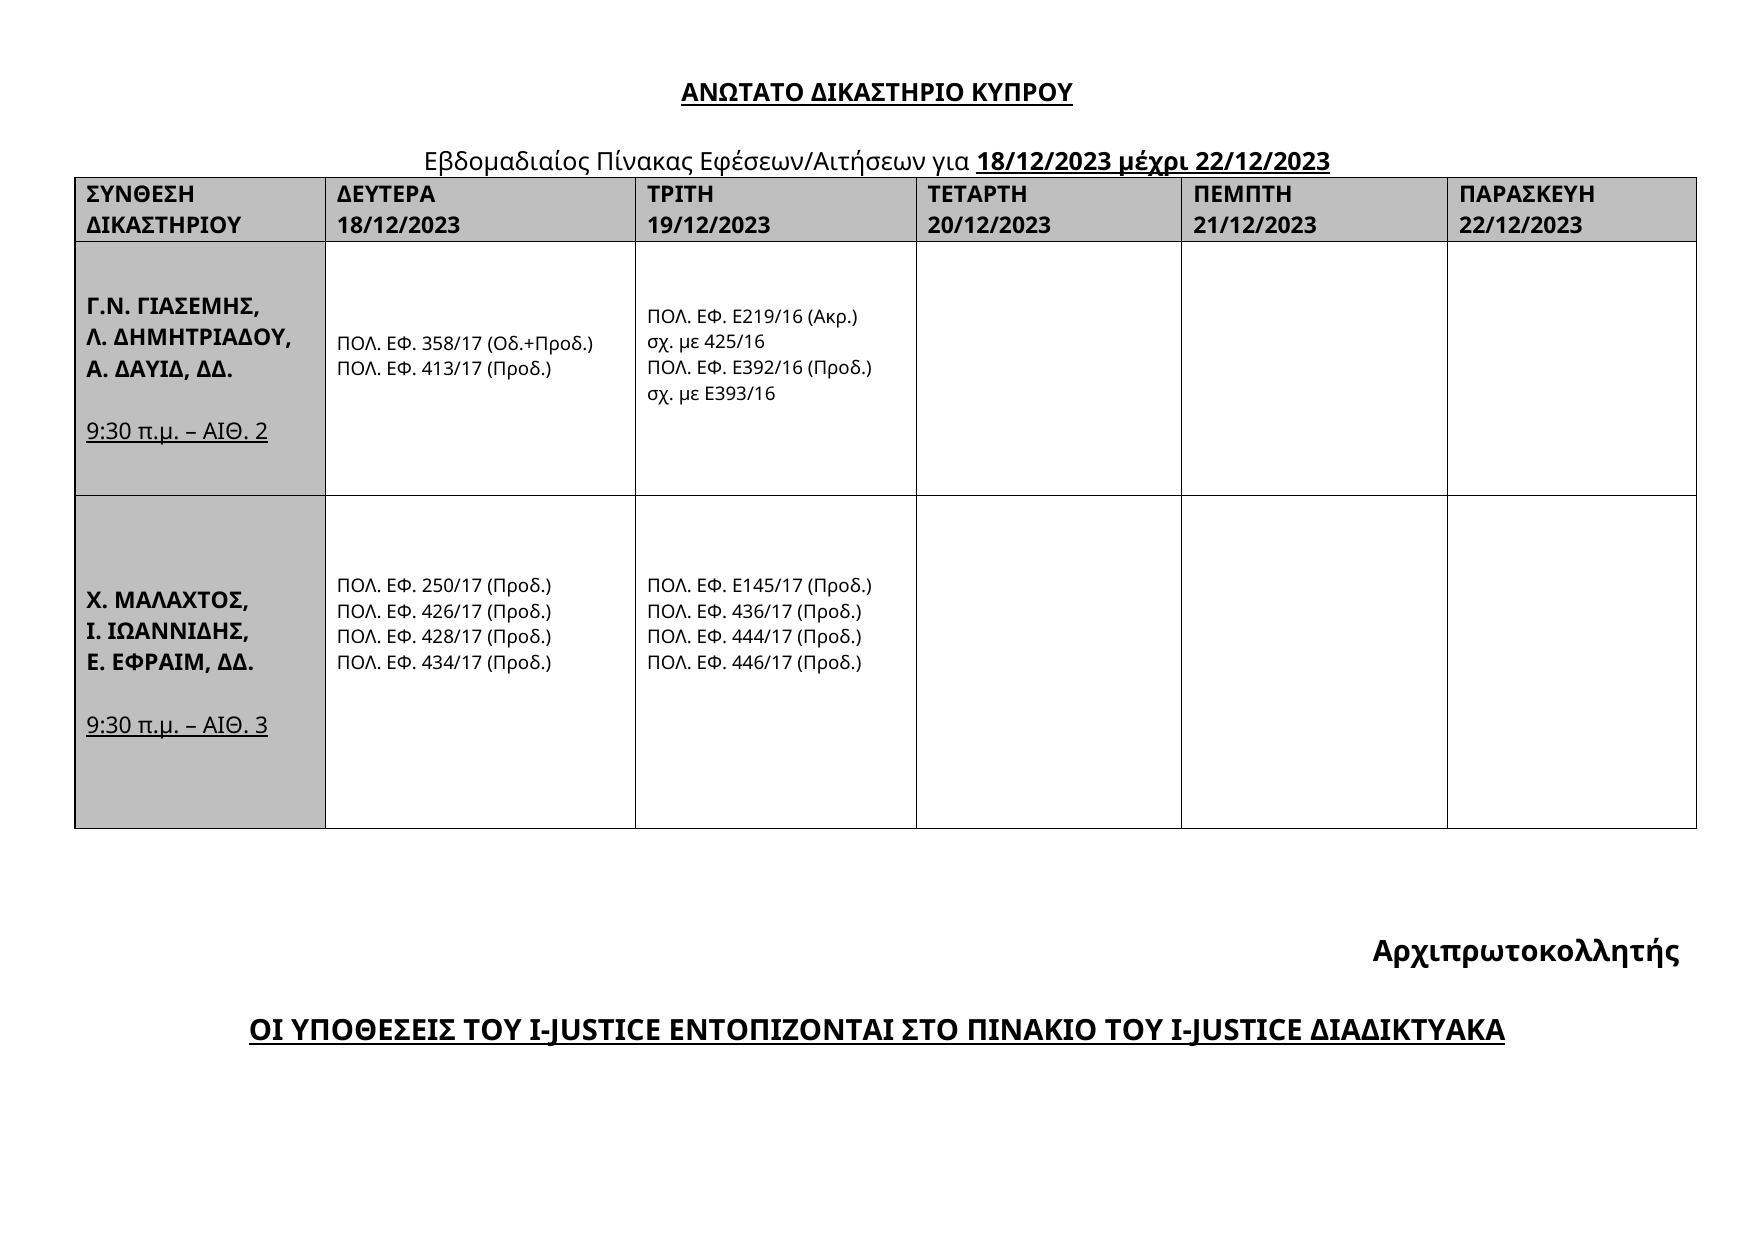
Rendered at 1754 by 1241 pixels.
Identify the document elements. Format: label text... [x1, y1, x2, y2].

table_cell [917, 496, 1181, 828]
table_cell [1182, 496, 1447, 828]
table_cell [1448, 242, 1696, 495]
table_cell ΠΟΛ. ΕΦ. 250/17 (Προδ.) ΠΟΛ. ΕΦ. 426/17 (Προδ.) ΠΟΛ. ΕΦ. 428/17 (Προδ.) ΠΟΛ. ΕΦ. 434/17 (Προδ.) [326, 496, 635, 828]
text Αρχιπρωτοκολλητής [75, 930, 1679, 970]
table_header ΔΕΥΤΕΡΑ [326, 178, 635, 241]
table_cell ΠΟΛ. ΕΦ. 358/17 (Οδ.+Προδ.) ΠΟΛ. ΕΦ. 413/17 (Προδ.) [326, 242, 635, 495]
table_cell ΠΟΛ. ΕΦ. Ε145/17 (Προδ.) ΠΟΛ. ΕΦ. 436/17 (Προδ.) ΠΟΛ. ΕΦ. 444/17 (Προδ.) ΠΟΛ. ΕΦ. 446/17 (Προδ.) [636, 496, 916, 828]
table_header ΠΕΜΠΤΗ [1182, 178, 1447, 241]
text Εβδομαδιαίος Πίνακας Εφέσεων/Αιτήσεων για μέχρι [75, 143, 1679, 177]
table_header ΤΕΤΑΡΤΗ [917, 178, 1181, 241]
table_header ΤΡΙΤΗ [636, 178, 916, 241]
table_header ΣΥΝΘΕΣΗ ΔΙΚΑΣΤΗΡΙΟΥ [76, 178, 325, 241]
table_cell ΠΟΛ. ΕΦ. Ε219/16 (Ακρ.) σχ. με 425/16 ΠΟΛ. ΕΦ. Ε392/16 (Προδ.) σχ. με Ε393/16 [636, 242, 916, 495]
table_cell Γ.Ν. ΓΙΑΣΕΜΗΣ, Λ. ΔΗΜΗΤΡΙΑΔΟΥ, Α. ΔΑΥΙΔ, ΔΔ. 9:30 π.μ. – ΑΙΘ. 2 [76, 242, 325, 495]
table_cell Χ. ΜΑΛΑΧΤΟΣ, Ι. ΙΩΑΝΝΙΔΗΣ, Ε. ΕΦΡΑΙΜ, ΔΔ. 9:30 π.μ. – ΑΙΘ. 3 [76, 496, 325, 828]
table_header ΠΑΡΑΣΚΕΥΗ [1448, 178, 1696, 241]
text ΟΙ ΥΠΟΘΕΣΕΙΣ ΤΟΥ I-JUSTICE ΕΝΤΟΠΙΖΟΝΤΑΙ ΣΤΟ ΠΙΝΑΚΙΟ ΤΟΥ I-JUSTICE ΔΙΑΔΙΚΤΥΑΚΑ [75, 1009, 1679, 1049]
text ΑΝΩΤΑΤΟ ΔΙΚΑΣΤΗΡΙΟ ΚΥΠΡΟΥ [75, 75, 1679, 109]
table_cell [1182, 242, 1447, 495]
table_cell [1448, 496, 1696, 828]
table_cell [917, 242, 1181, 495]
